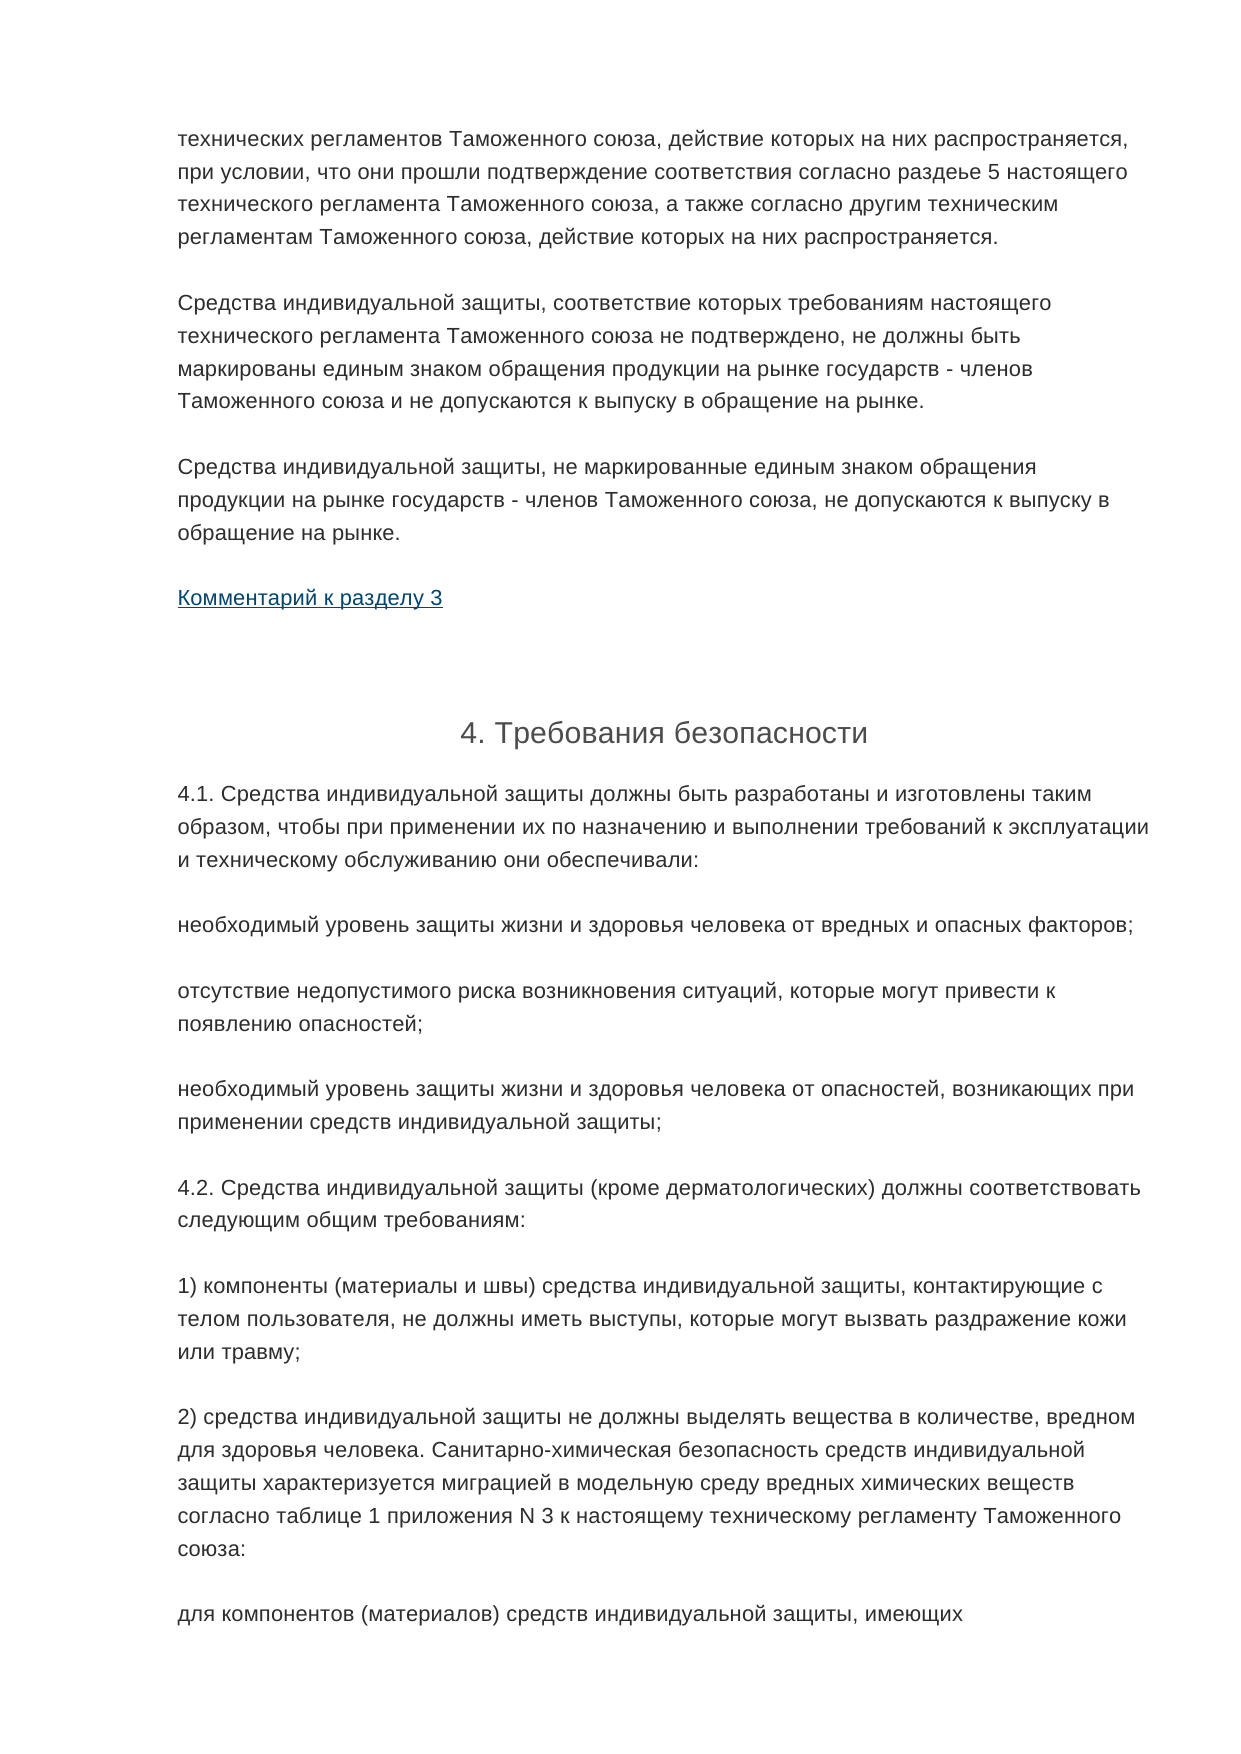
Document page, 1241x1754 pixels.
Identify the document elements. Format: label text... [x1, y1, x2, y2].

text 1) компоненты (материалы и швы) средства индивидуальной защиты, контактирующие с телом пользователя, не должны иметь выступы, которые могут вызвать раздражение кожи или травму; [177, 1265, 1152, 1397]
text 4. Требования безопасности [177, 715, 1152, 750]
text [177, 1397, 1152, 1626]
text 4.2. Средства индивидуальной защиты (кроме дерматологических) должны соответствовать следующим общим требованиям: [177, 1167, 1152, 1265]
text 4.1. Средства индивидуальной защиты должны быть разработаны и изготовлены таким образом, чтобы при применении их по назначению и выполнении требований к эксплуатации и техническому обслуживанию они обеспечивали: необходимый уровень защиты жизни и здоровья человека от вредных и опасных факторов; отсутствие недопустимого риска возникновения ситуаций, которые могут привести к появлению опасностей; необходимый уровень защиты жизни и здоровья человека от опасностей, возникающих при применении средств индивидуальной защиты; [177, 773, 1152, 1167]
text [177, 118, 1152, 676]
